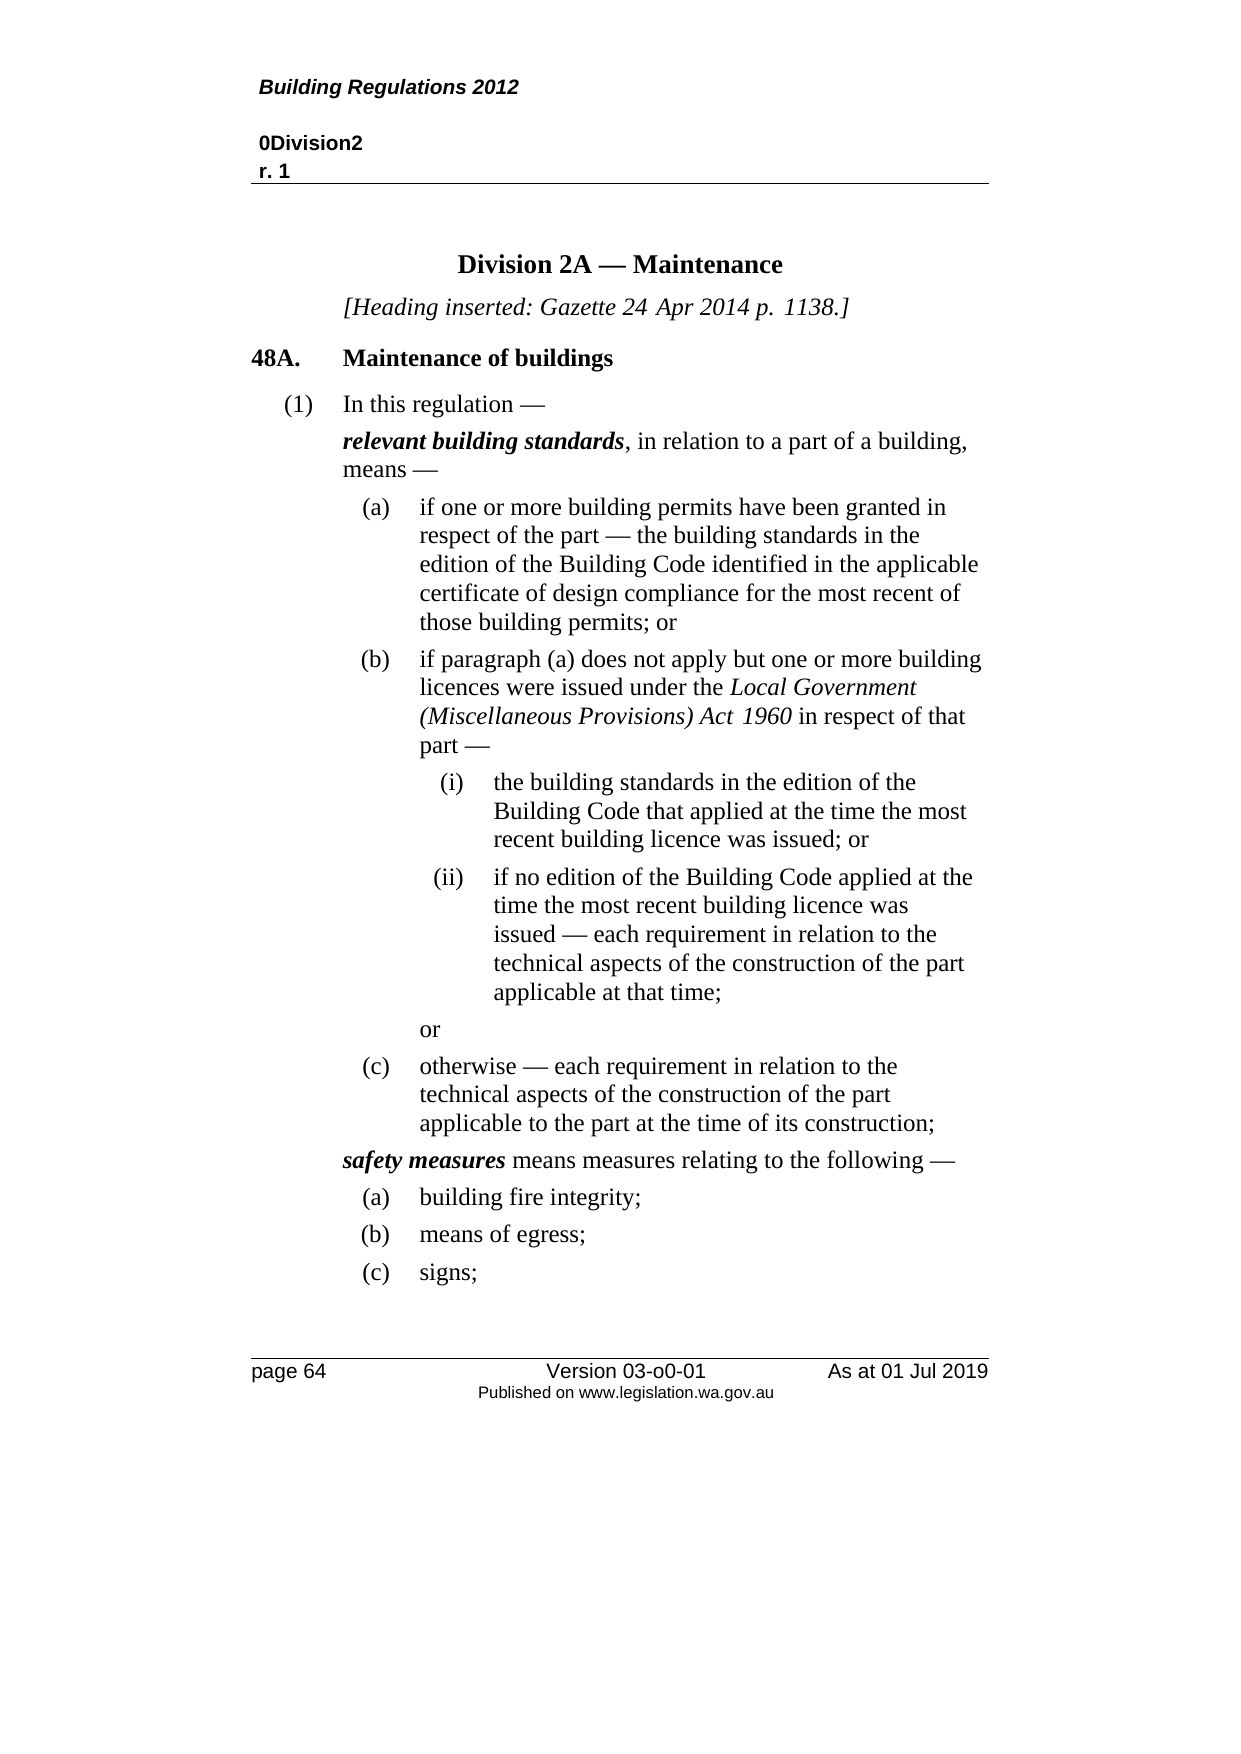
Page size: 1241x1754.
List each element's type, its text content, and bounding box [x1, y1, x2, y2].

text (c) otherwise — each requirement in relation to the technical aspects of the construction of the part applicable to the part at the time of its construction; [251, 1051, 989, 1137]
text relevant building standards, in relation to a part of a building, means — [251, 426, 989, 483]
text (a) building fire integrity; [251, 1182, 989, 1211]
text safety measures means measures relating to the following — [251, 1145, 989, 1174]
text (b) if paragraph (a) does not apply but one or more building licences were issued under the Local Government (Miscellaneous Provisions) Act 1960 in respect of that part — [251, 644, 989, 759]
text (i) the building standards in the edition of the Building Code that applied at the time the most recent building licence was issued; or [251, 767, 989, 853]
text (a) if one or more building permits have been granted in respect of the part — the building standards in the edition of the Building Code identified in the applicable certificate of design compliance for the most recent of those building permits; or [251, 492, 989, 635]
text or [251, 1014, 989, 1042]
subtitle Division 2A — Maintenance [251, 248, 989, 279]
text (ii) if no edition of the Building Code applied at the time the most recent building licence was issued — each requirement in relation to the technical aspects of the construction of the part applicable at that time; [251, 862, 989, 1005]
text (1) In this regulation — [251, 389, 989, 417]
subtitle 48A. Maintenance of buildings [251, 343, 989, 372]
text (b) means of egress; [251, 1219, 989, 1248]
text (c) signs; [251, 1257, 989, 1285]
subtitle [Heading inserted: Gazette 24 Apr 2014 p. 1138.] [251, 292, 989, 320]
